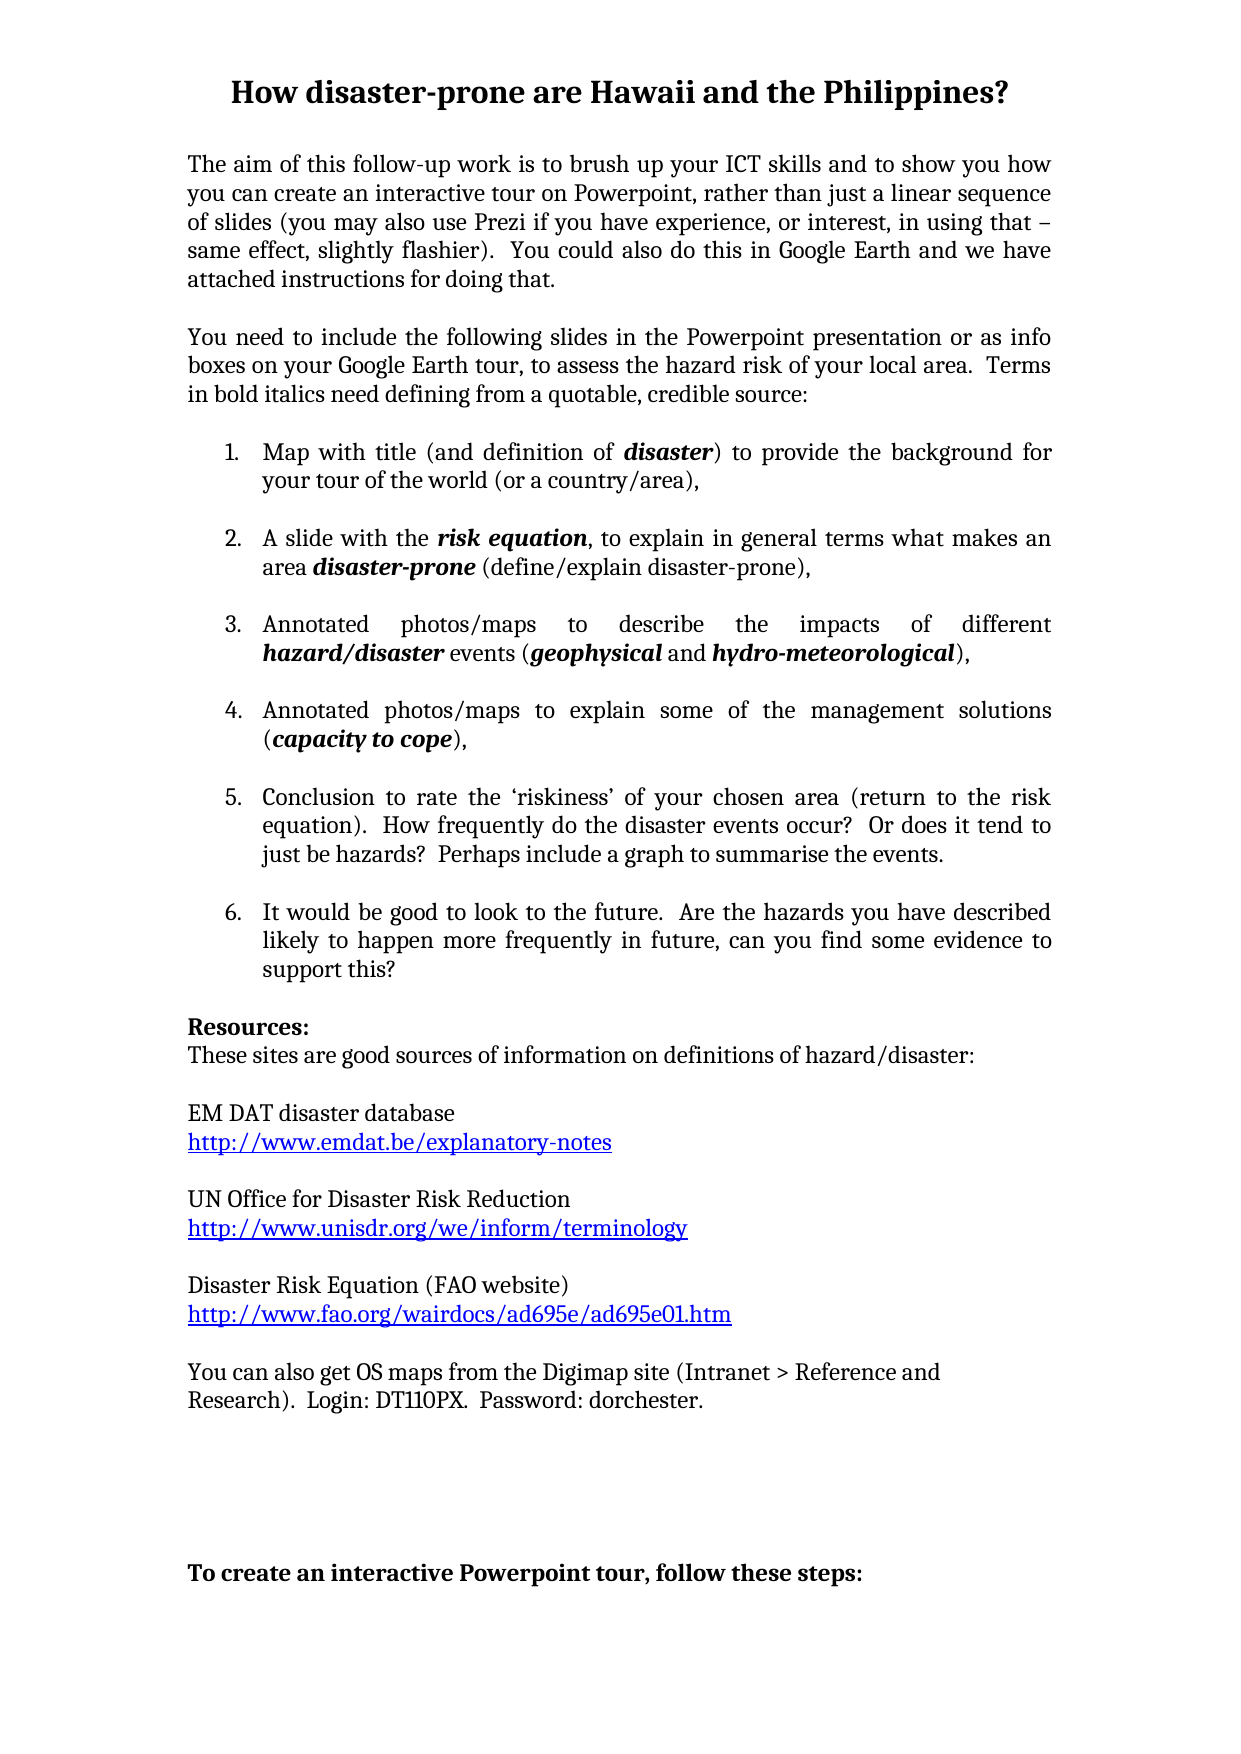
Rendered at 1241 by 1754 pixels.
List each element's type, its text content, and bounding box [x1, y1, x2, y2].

text You need to include the following slides in the Powerpoint presentation or as info boxes on your Google Earth tour, to assess the hazard risk of your local area. Terms in bold italics need defining from a quotable, credible source: [187, 322, 1053, 409]
text http://www.unisdr.org/we/inform/terminology [187, 1214, 1053, 1242]
text You can also get OS maps from the Digimap site (Intranet > Reference and Research). Login: DT110PX. Password: dorchester. [187, 1357, 1053, 1415]
text http://www.emdat.be/explanatory-notes [187, 1127, 1053, 1156]
list Conclusion to rate the ‘riskiness’ of your chosen area (return to the risk equation). How frequently do the disaster events occur? Or does it tend to just be hazards? Perhaps include a graph to summarise the events. [225, 782, 1053, 869]
text http://www.fao.org/wairdocs/ad695e/ad695e01.htm [187, 1300, 1053, 1329]
list Map with title (and definition of disaster) to provide the background for your tour of the world (or a country/area), [225, 437, 1053, 495]
text To create an interactive Powerpoint tour, follow these steps: [187, 1559, 1053, 1587]
text Resources: [187, 1012, 1053, 1041]
text These sites are good sources of information on definitions of hazard/disaster: [187, 1041, 1053, 1070]
text UN Office for Disaster Risk Reduction [187, 1185, 1053, 1214]
list A slide with the risk equation, to explain in general terms what makes an area disaster-prone (define/explain disaster-prone), [225, 524, 1053, 581]
text Disaster Risk Equation (FAO website) [187, 1271, 1053, 1300]
list Annotated photos/maps to describe the impacts of different hazard/disaster events (geophysical and hydro-meteorological), [225, 610, 1053, 667]
text EM DAT disaster database [187, 1099, 1053, 1127]
list Annotated photos/maps to explain some of the management solutions (capacity to cope), [225, 696, 1053, 754]
list It would be good to look to the future. Are the hazards you have described likely to happen more frequently in future, can you find some evidence to support this? [225, 897, 1053, 984]
text The aim of this follow-up work is to brush up your ICT skills and to show you how you can create an interactive tour on Powerpoint, rather than just a linear sequence of slides (you may also use Prezi if you have experience, or interest, in using that – same effect, slightly flashier). You could also do this in Google Earth and we have attached instructions for doing that. [187, 150, 1053, 294]
